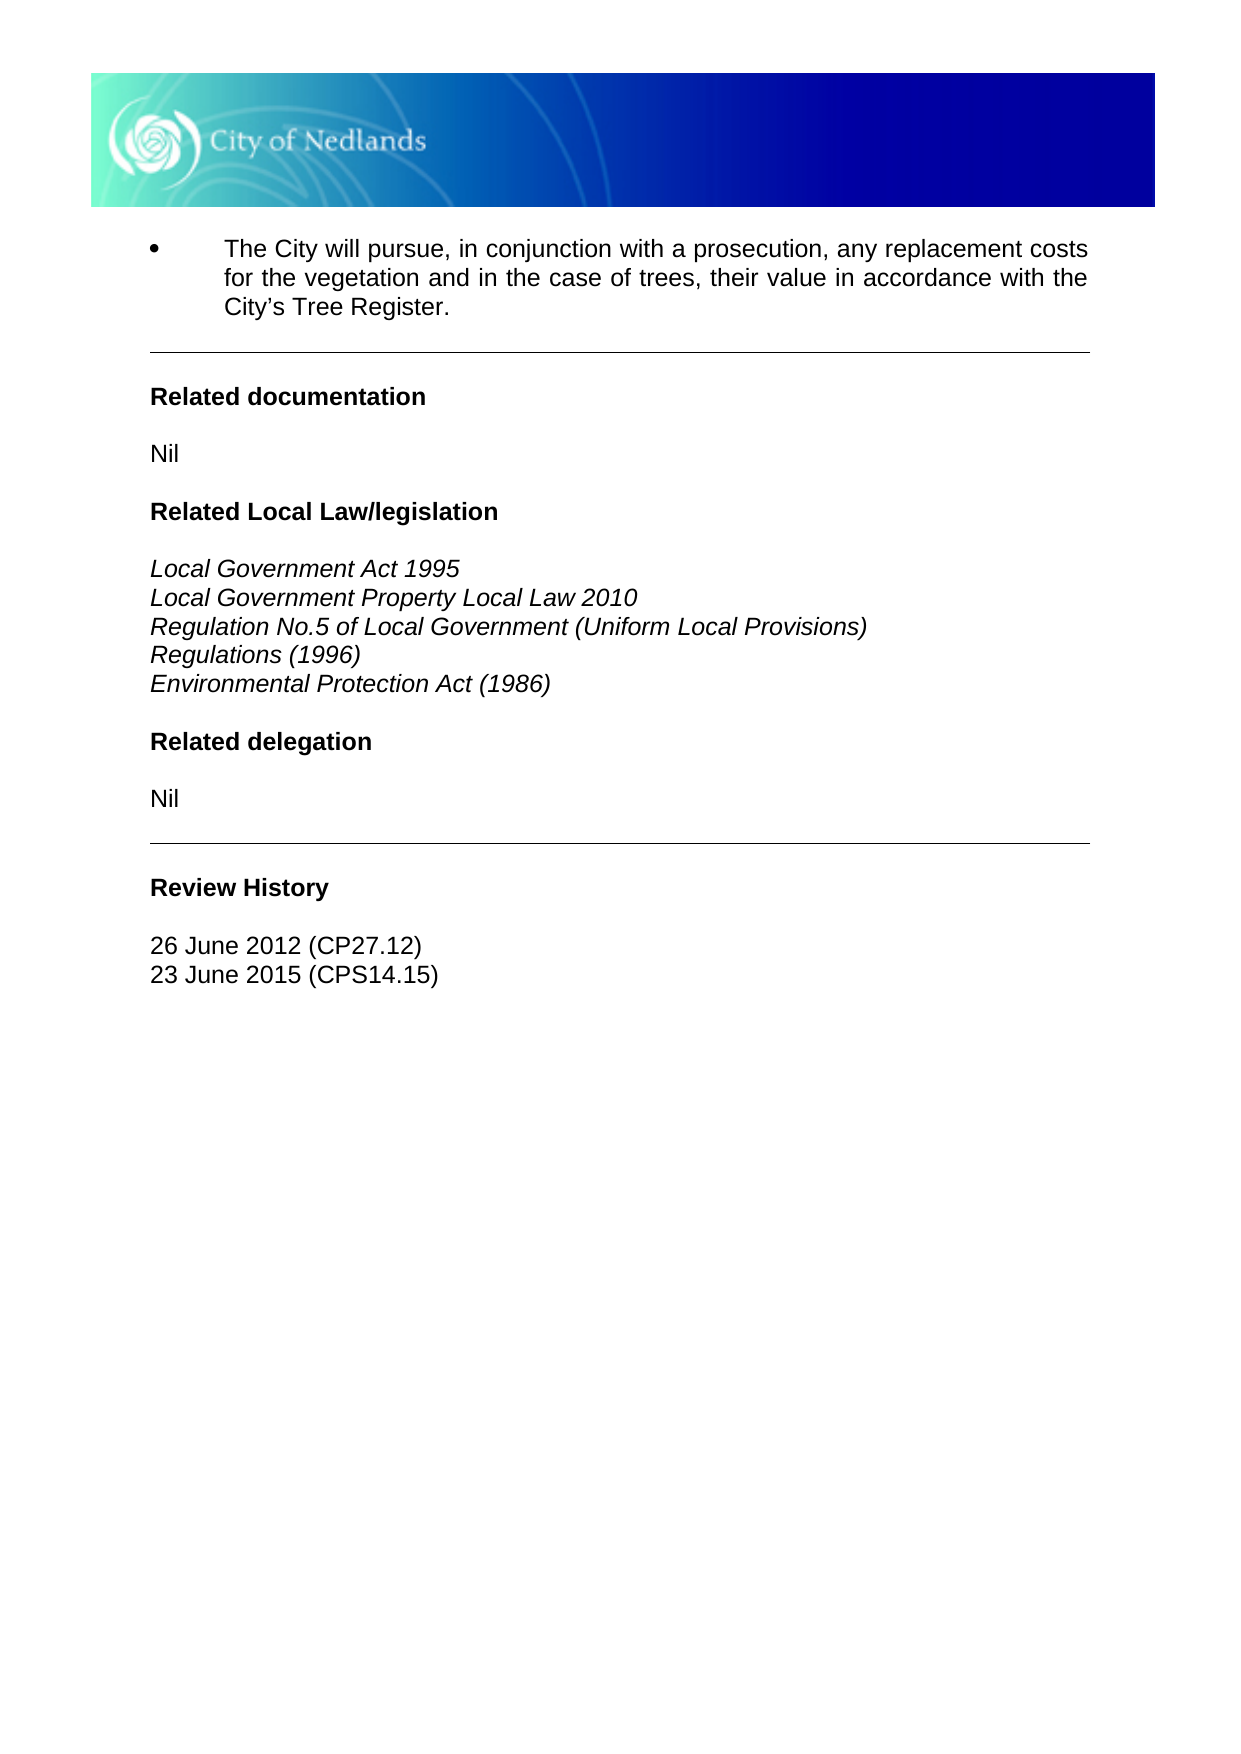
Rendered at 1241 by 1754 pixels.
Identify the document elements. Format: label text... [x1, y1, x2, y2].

text Environmental Protection Act (1986) [150, 669, 1090, 698]
picture [91, 73, 1155, 207]
text Local Government Act 1995 [150, 554, 1090, 583]
text Local Government Property Local Law 2010 [150, 583, 1090, 611]
text Regulations (1996) [150, 640, 1090, 669]
text Nil [150, 439, 1090, 468]
text Regulation No.5 of Local Government (Uniform Local Provisions) [150, 611, 1090, 640]
text 26 June 2012 (CP27.12) [150, 931, 1090, 959]
text Review History [150, 873, 1090, 902]
list The City will pursue, in conjunction with a prosecution, any replacement costs for the vegetation and in the case of trees, their value in accordance with the City’s Tree Register. [150, 234, 1090, 321]
text Nil [150, 784, 1090, 813]
text Related delegation [150, 726, 1090, 755]
text Related documentation [150, 381, 1090, 410]
text 23 June 2015 (CPS14.15) [150, 959, 1090, 988]
text Related Local Law/legislation [150, 496, 1090, 525]
